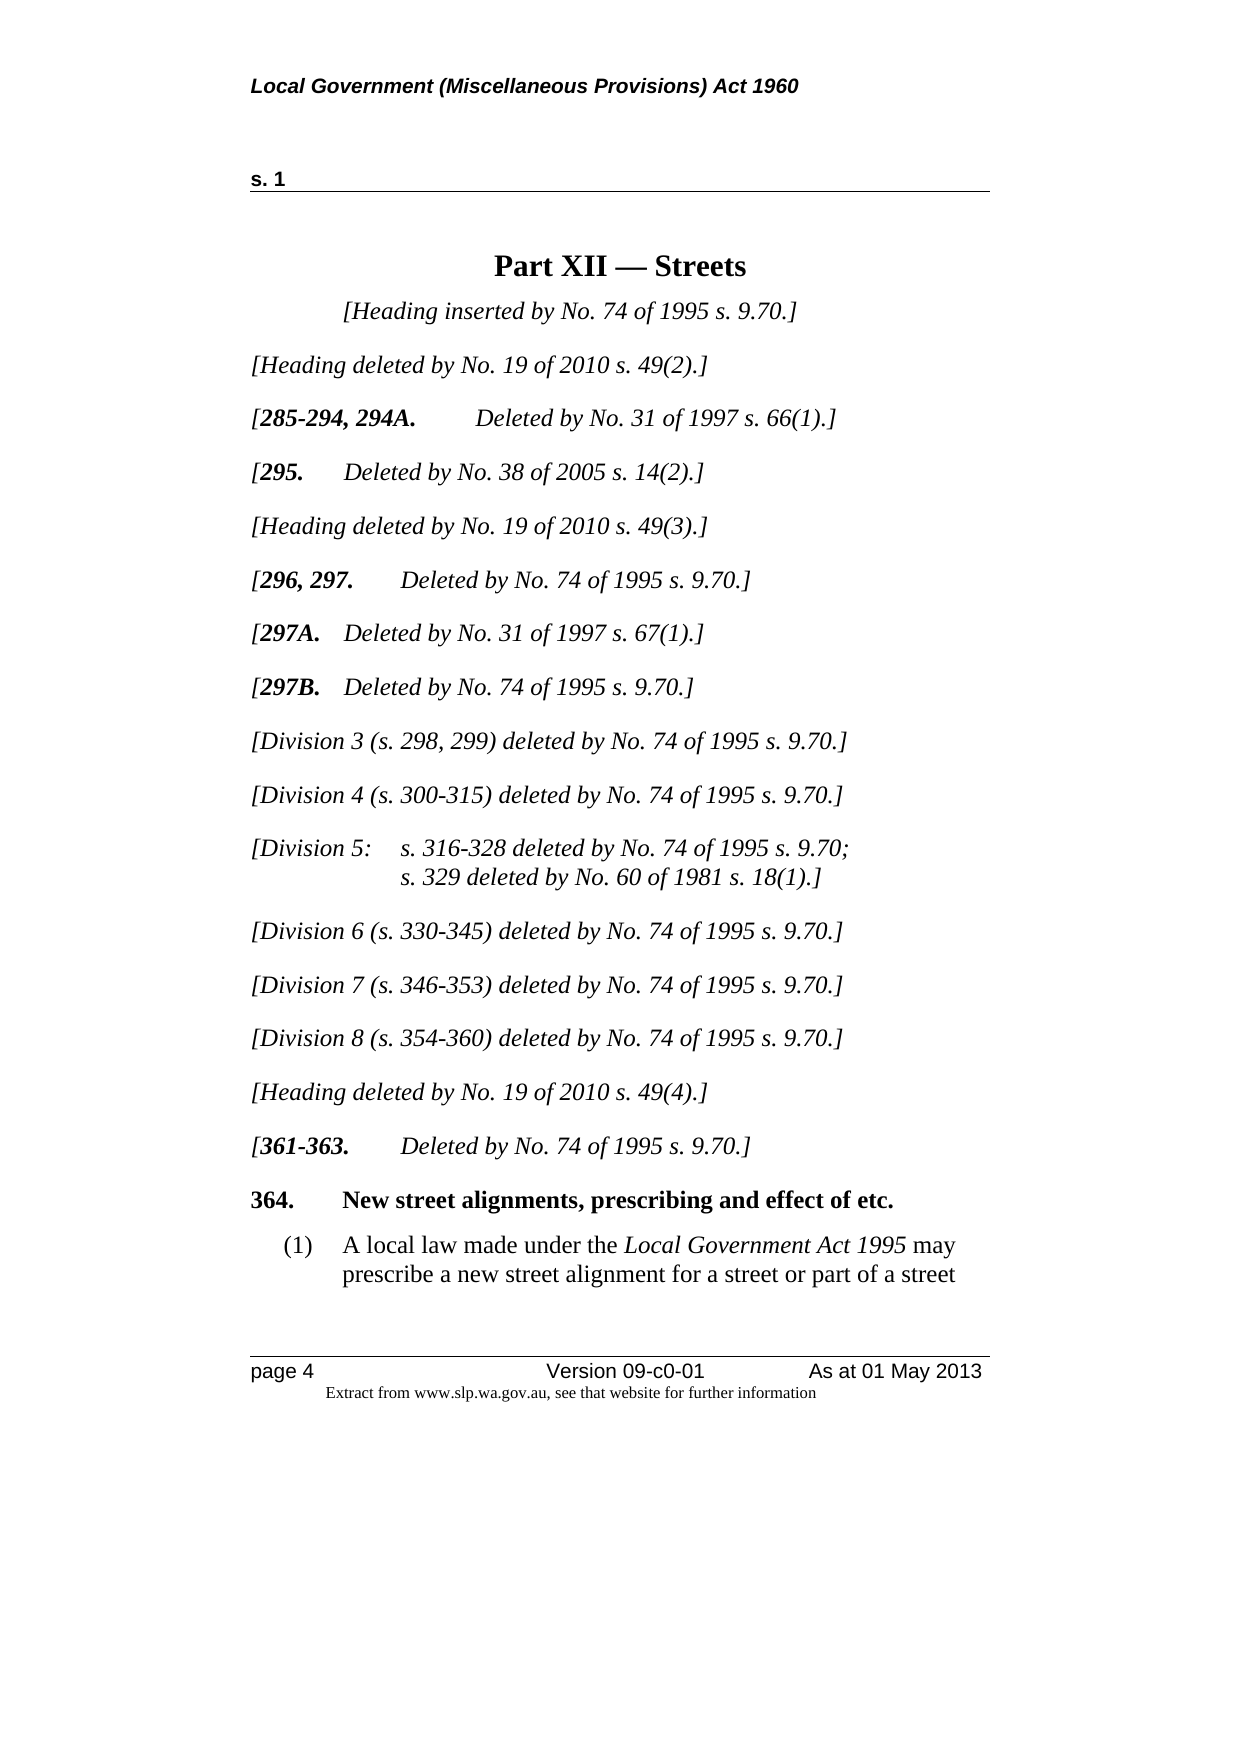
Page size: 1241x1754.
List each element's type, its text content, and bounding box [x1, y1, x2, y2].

text [Division 5: s. 316-328 deleted by No. 74 of 1995 s. 9.70; s. 329 deleted by No. 60 of 1981 s. 18(1).] [250, 833, 990, 891]
text [361-363. Deleted by No. 74 of 1995 s. 9.70.] [250, 1131, 990, 1160]
text [Heading deleted by No. 19 of 2010 s. 49(4).] [250, 1077, 990, 1106]
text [250, 1230, 990, 1288]
subtitle [Heading inserted by No. 74 of 1995 s. 9.70.] [250, 296, 990, 325]
text [Heading deleted by No. 19 of 2010 s. 49(2).] [250, 350, 990, 378]
text [Division 4 (s. 300-315) deleted by No. 74 of 1995 s. 9.70.] [250, 780, 990, 808]
text [Division 6 (s. 330-345) deleted by No. 74 of 1995 s. 9.70.] [250, 916, 990, 945]
text [Division 8 (s. 354-360) deleted by No. 74 of 1995 s. 9.70.] [250, 1023, 990, 1052]
subtitle Part XII — Streets [250, 247, 990, 283]
text [297A. Deleted by No. 31 of 1997 s. 67(1).] [250, 618, 990, 647]
text [Division 7 (s. 346-353) deleted by No. 74 of 1995 s. 9.70.] [250, 970, 990, 998]
subtitle alignments, prescribing and effect of etc. [250, 1185, 990, 1213]
text [295. Deleted by No. 38 of 2005 s. 14(2).] [250, 457, 990, 486]
text [297B. Deleted by No. 74 of 1995 s. 9.70.] [250, 672, 990, 701]
text [285-294, 294A. Deleted by No. 31 of 1997 s. 66(1).] [250, 403, 990, 432]
text [296, 297. Deleted by No. 74 of 1995 s. 9.70.] [250, 565, 990, 593]
text [Heading deleted by No. 19 of 2010 s. 49(3).] [250, 511, 990, 540]
text [Division 3 (s. 298, 299) deleted by No. 74 of 1995 s. 9.70.] [250, 726, 990, 755]
